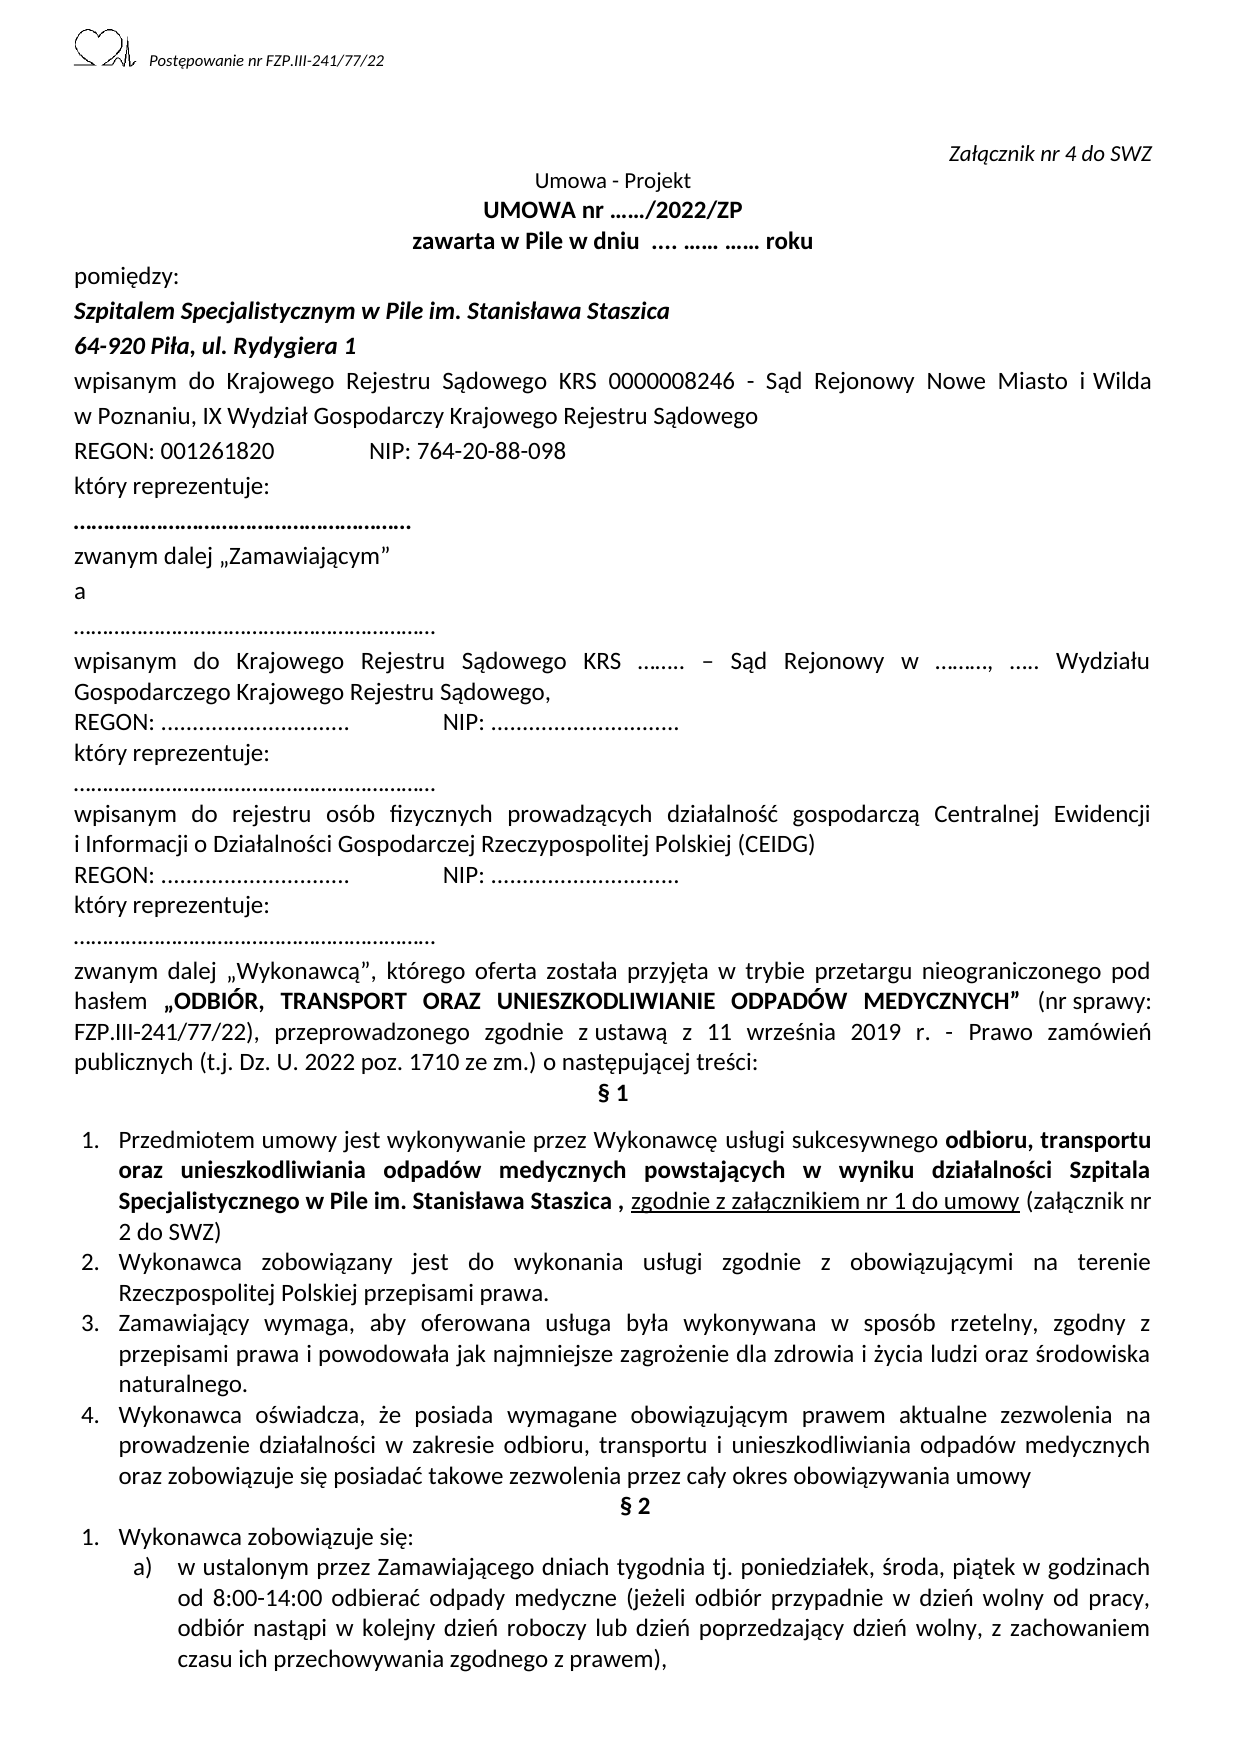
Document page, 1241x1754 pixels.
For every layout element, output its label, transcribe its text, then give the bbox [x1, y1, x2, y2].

text który reprezentuje: [74, 889, 1152, 920]
text REGON: 001261820 NIP: 764-20-88-098 [74, 435, 1152, 466]
text który reprezentuje: [74, 737, 1152, 767]
text Szpitalem Specjalistycznym w Pile im. Stanisława Staszica [74, 295, 1152, 326]
text REGON: .............................. NIP: .............................. [74, 706, 1152, 737]
text Załącznik nr 4 do SWZ [74, 139, 1152, 167]
list Wykonawca zobowiązany jest do wykonania usługi zgodnie z obowiązującymi na terenie Rzeczpospolitej Polskiej przepisami prawa. [81, 1246, 1152, 1307]
text § 2 [118, 1490, 1152, 1521]
list w ustalonym przez Zamawiającego dniach tygodnia tj. poniedziałek, środa, piątek w godzinach od 8:00-14:00 odbierać odpady medyczne (jeżeli odbiór przypadnie w dzień wolny od pracy, odbiór nastąpi w kolejny dzień roboczy lub dzień poprzedzający dzień wolny, z zachowaniem czasu ich przechowywania zgodnego z prawem), [133, 1551, 1152, 1673]
text ………………………………………………… [74, 505, 1152, 536]
text wpisanym do rejestru osób fizycznych prowadzących działalność gospodarczą Centralnej Ewidencji i Informacji o Działalności Gospodarczej Rzeczypospolitej Polskiej (CEIDG) [74, 798, 1152, 859]
list Przedmiotem umowy jest wykonywanie przez Wykonawcę usługi sukcesywnego odbioru, transportu oraz unieszkodliwiania odpadów medycznych powstających w wyniku działalności Szpitala Specjalistycznego w Pile im. Stanisława Staszica , zgodnie z załącznikiem nr 1 do umowy (załącznik nr 2 do SWZ) [81, 1124, 1152, 1246]
text § 1 [74, 1077, 1152, 1107]
text pomiędzy: [74, 260, 1152, 291]
text UMOWA nr ……/2022/ZP [74, 195, 1152, 225]
list Zamawiający wymaga, aby oferowana usługa była wykonywana w sposób rzetelny, zgodny z przepisami prawa i powodowała jak najmniejsze zagrożenie dla zdrowia i życia ludzi oraz środowiska naturalnego. [81, 1307, 1152, 1399]
text zwanym dalej „Zamawiającym” [74, 540, 1152, 571]
text ……………………………………………………… [74, 767, 1152, 798]
text Umowa - Projekt [74, 167, 1152, 195]
list Wykonawca zobowiązuje się: [81, 1521, 1152, 1551]
picture [73, 29, 137, 67]
text ……………………………………………………… [74, 610, 1152, 641]
text ……………………………………………………… [74, 920, 1152, 950]
text który reprezentuje: [74, 470, 1152, 501]
text wpisanym do Krajowego Rejestru Sądowego KRS …….. – Sąd Rejonowy w ………, ….. Wydziału Gospodarczego Krajowego Rejestru Sądowego, [74, 645, 1152, 706]
text zawarta w Pile w dniu .... …… …… roku [74, 225, 1152, 256]
text wpisanym do Krajowego Rejestru Sądowego KRS 0000008246 - Sąd Rejonowy Nowe Miasto i Wilda w Poznaniu, IX Wydział Gospodarczy Krajowego Rejestru Sądowego [74, 365, 1152, 431]
text 64-920 Piła, ul. Rydygiera 1 [74, 330, 1152, 361]
text a [74, 575, 1152, 606]
text REGON: .............................. NIP: .............................. [74, 859, 1152, 889]
text zwanym dalej „Wykonawcą”, którego oferta została przyjęta w trybie przetargu nieograniczonego pod hasłem „ODBIÓR, TRANSPORT ORAZ UNIESZKODLIWIANIE ODPADÓW MEDYCZNYCH” (nr sprawy: FZP.III-241/77/22), przeprowadzonego zgodnie z ustawą z 11 września 2019 r. - Prawo zamówień publicznych (t.j. Dz. U. 2022 poz. 1710 ze zm.) o następującej treści: [74, 955, 1152, 1077]
list Wykonawca oświadcza, że posiada wymagane obowiązującym prawem aktualne zezwolenia na prowadzenie działalności w zakresie odbioru, transportu i unieszkodliwiania odpadów medycznych oraz zobowiązuje się posiadać takowe zezwolenia przez cały okres obowiązywania umowy [81, 1399, 1152, 1490]
